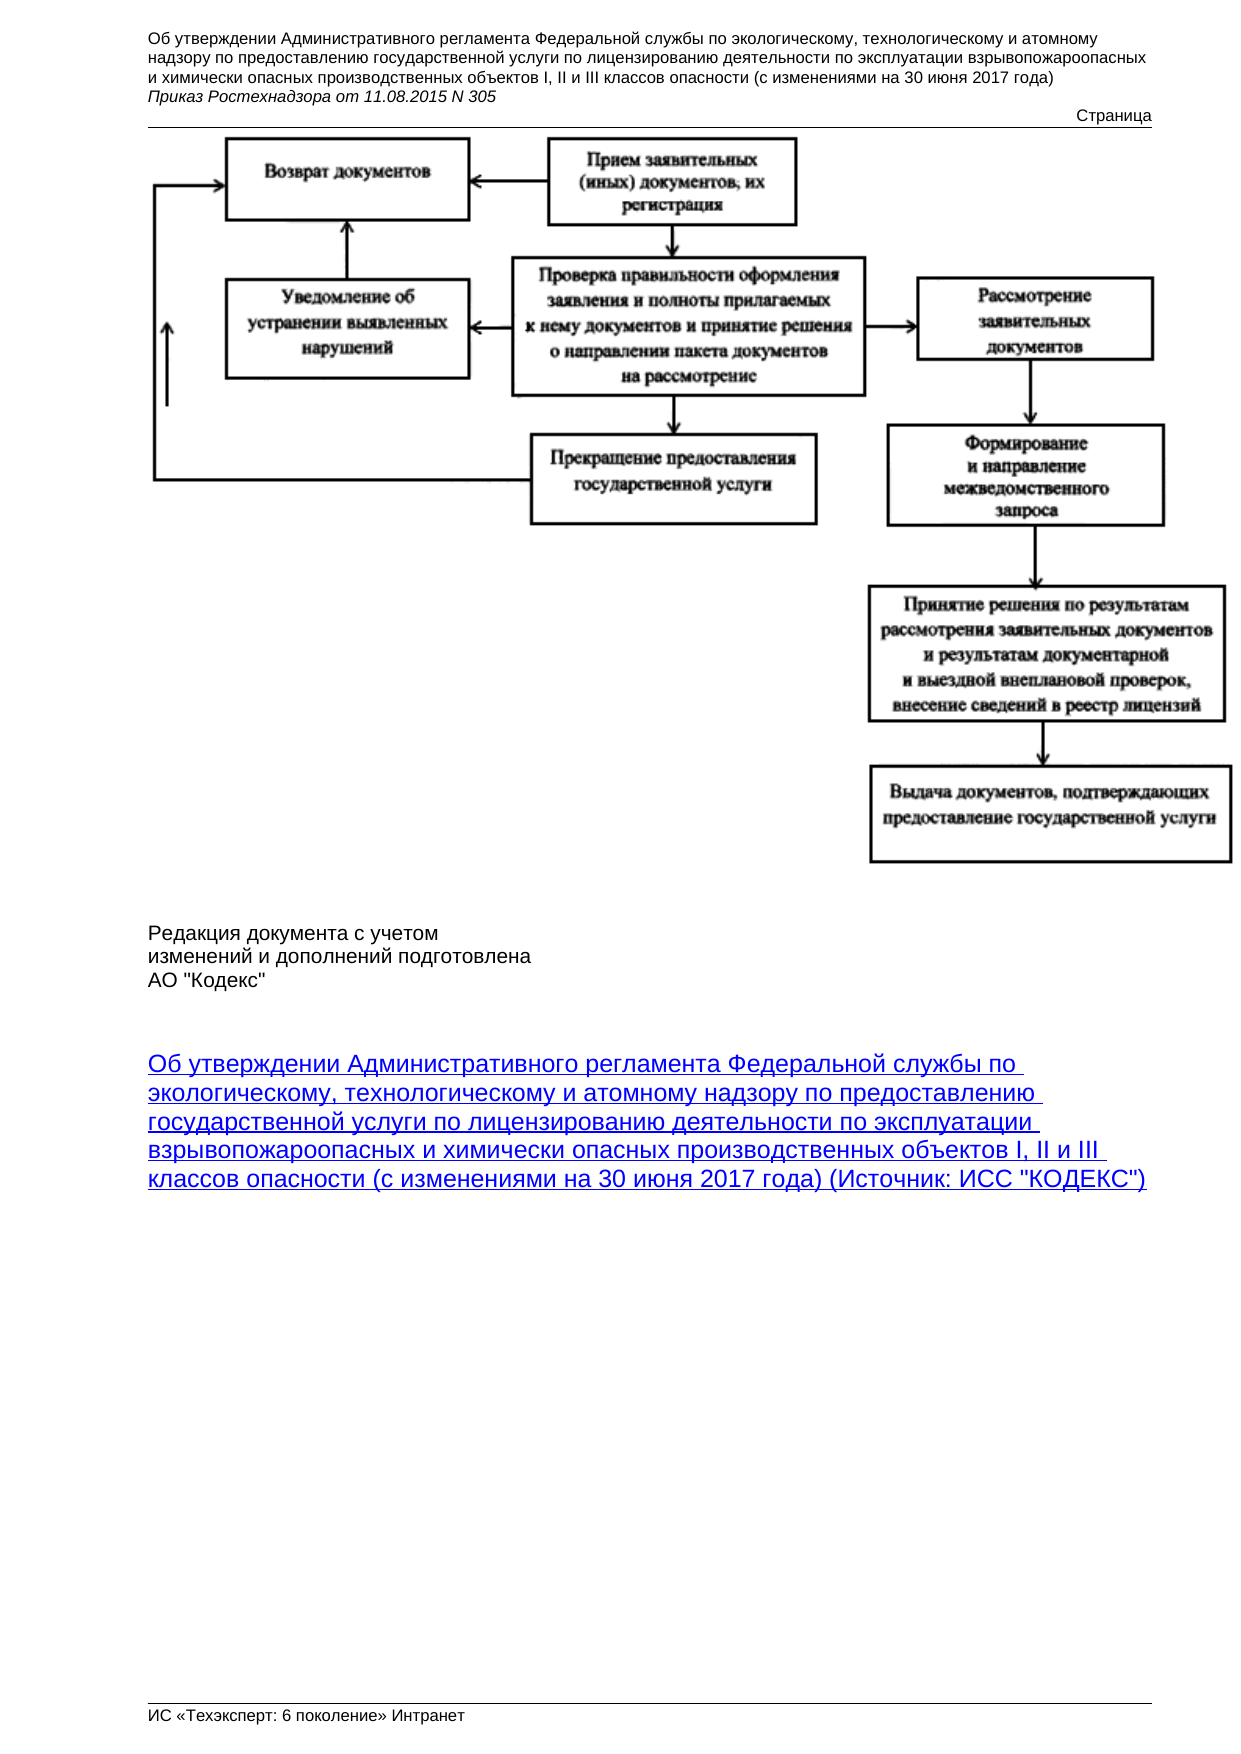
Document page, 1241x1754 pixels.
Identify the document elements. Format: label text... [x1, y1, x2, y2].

text АО "Кодекс" [148, 968, 1152, 992]
text изменений и дополнений подготовлена [148, 944, 1152, 968]
picture [147, 128, 1241, 873]
text Редакция документа с учетом [148, 920, 1152, 944]
text Об утверждении Административного регламента Федеральной службы по экологическому, технологическому и атомному надзору по предоставлению государственной услуги по лицензированию деятельности по эксплуатации взрывопожароопасных и химически опасных производственных объектов I, II и III классов опасности (с изменениями на 30 июня 2017 года) (Источник: ИСС "КОДЕКС") [148, 1049, 1152, 1193]
